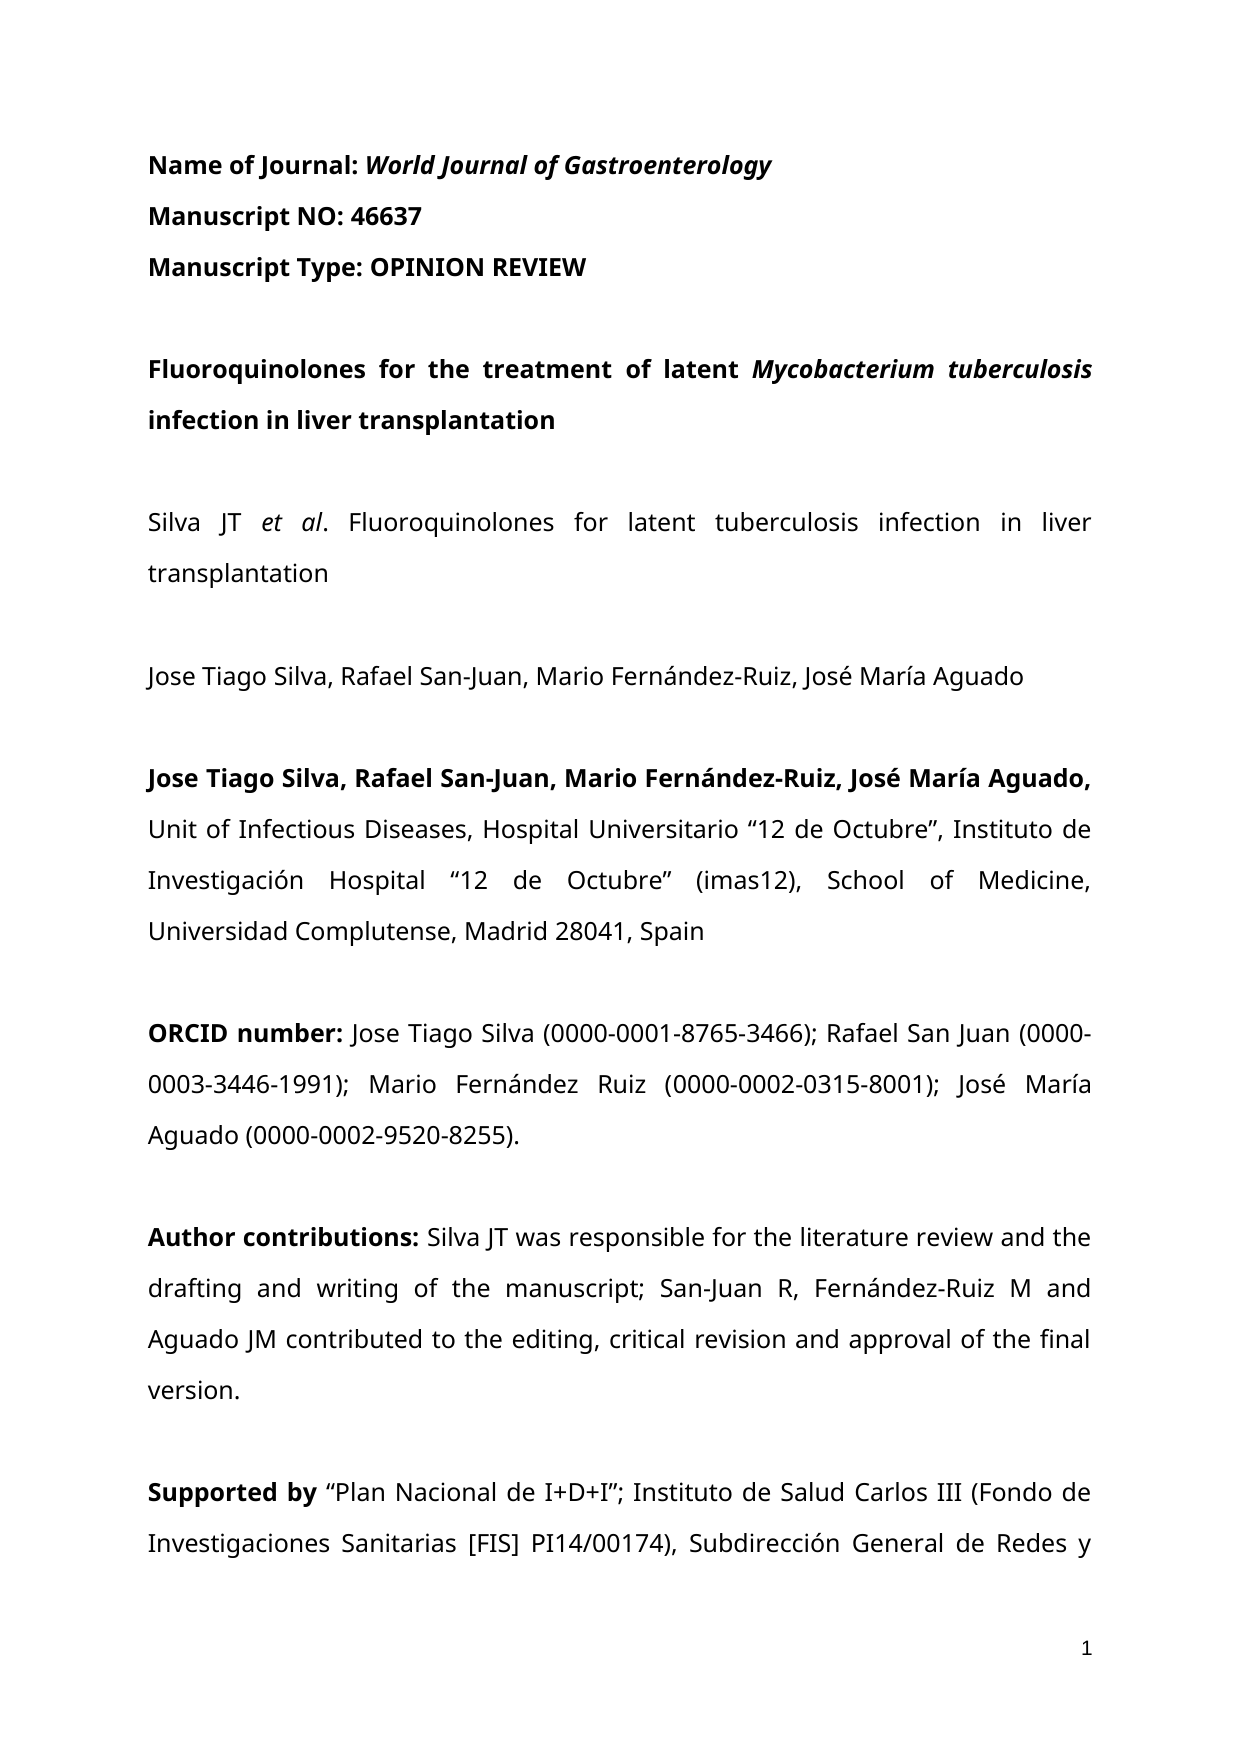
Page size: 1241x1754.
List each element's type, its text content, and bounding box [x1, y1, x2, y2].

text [148, 1475, 1092, 1560]
text Manuscript Type: OPINION REVIEW [148, 250, 1092, 284]
text Name of journal: World Journal of Gastroenterology [148, 148, 1092, 182]
text Author contributions: Silva JT was responsible for the literature review and the drafting and writing of the manuscript; San-Juan R, Fernández-Ruiz M and Aguado JM contributed to the editing, critical revision and approval of the final version. [148, 1219, 1092, 1407]
text Fluoroquinolones for the treatment of latent Mycobacterium tuberculosis infection in liver transplantation [148, 352, 1092, 437]
text Silva JT et al. Fluoroquinolones for latent tuberculosis infection in liver transplantation [148, 505, 1092, 590]
text Jose Tiago Silva, Rafael San-Juan, Mario Fernández-Ruiz, José María Aguado [148, 658, 1092, 692]
text Manuscript NO: 46637 [148, 199, 1092, 233]
text Jose Tiago Silva, Rafael San-Juan, Mario Fernández-Ruiz, José María Aguado, Unit of Infectious Diseases, Hospital Universitario “12 de Octubre”, Instituto de Investigación Hospital “12 de Octubre” (imas12), School of Medicine, Universidad Complutense, Madrid 28041, Spain [148, 760, 1092, 947]
text ORCID number: Jose Tiago Silva (0000-0001-8765-3466); Rafael San Juan (0000-0003-3446-1991); Mario Fernández Ruiz (0000-0002-0315-8001); José María Aguado (0000-0002-9520-8255). [148, 1015, 1092, 1152]
